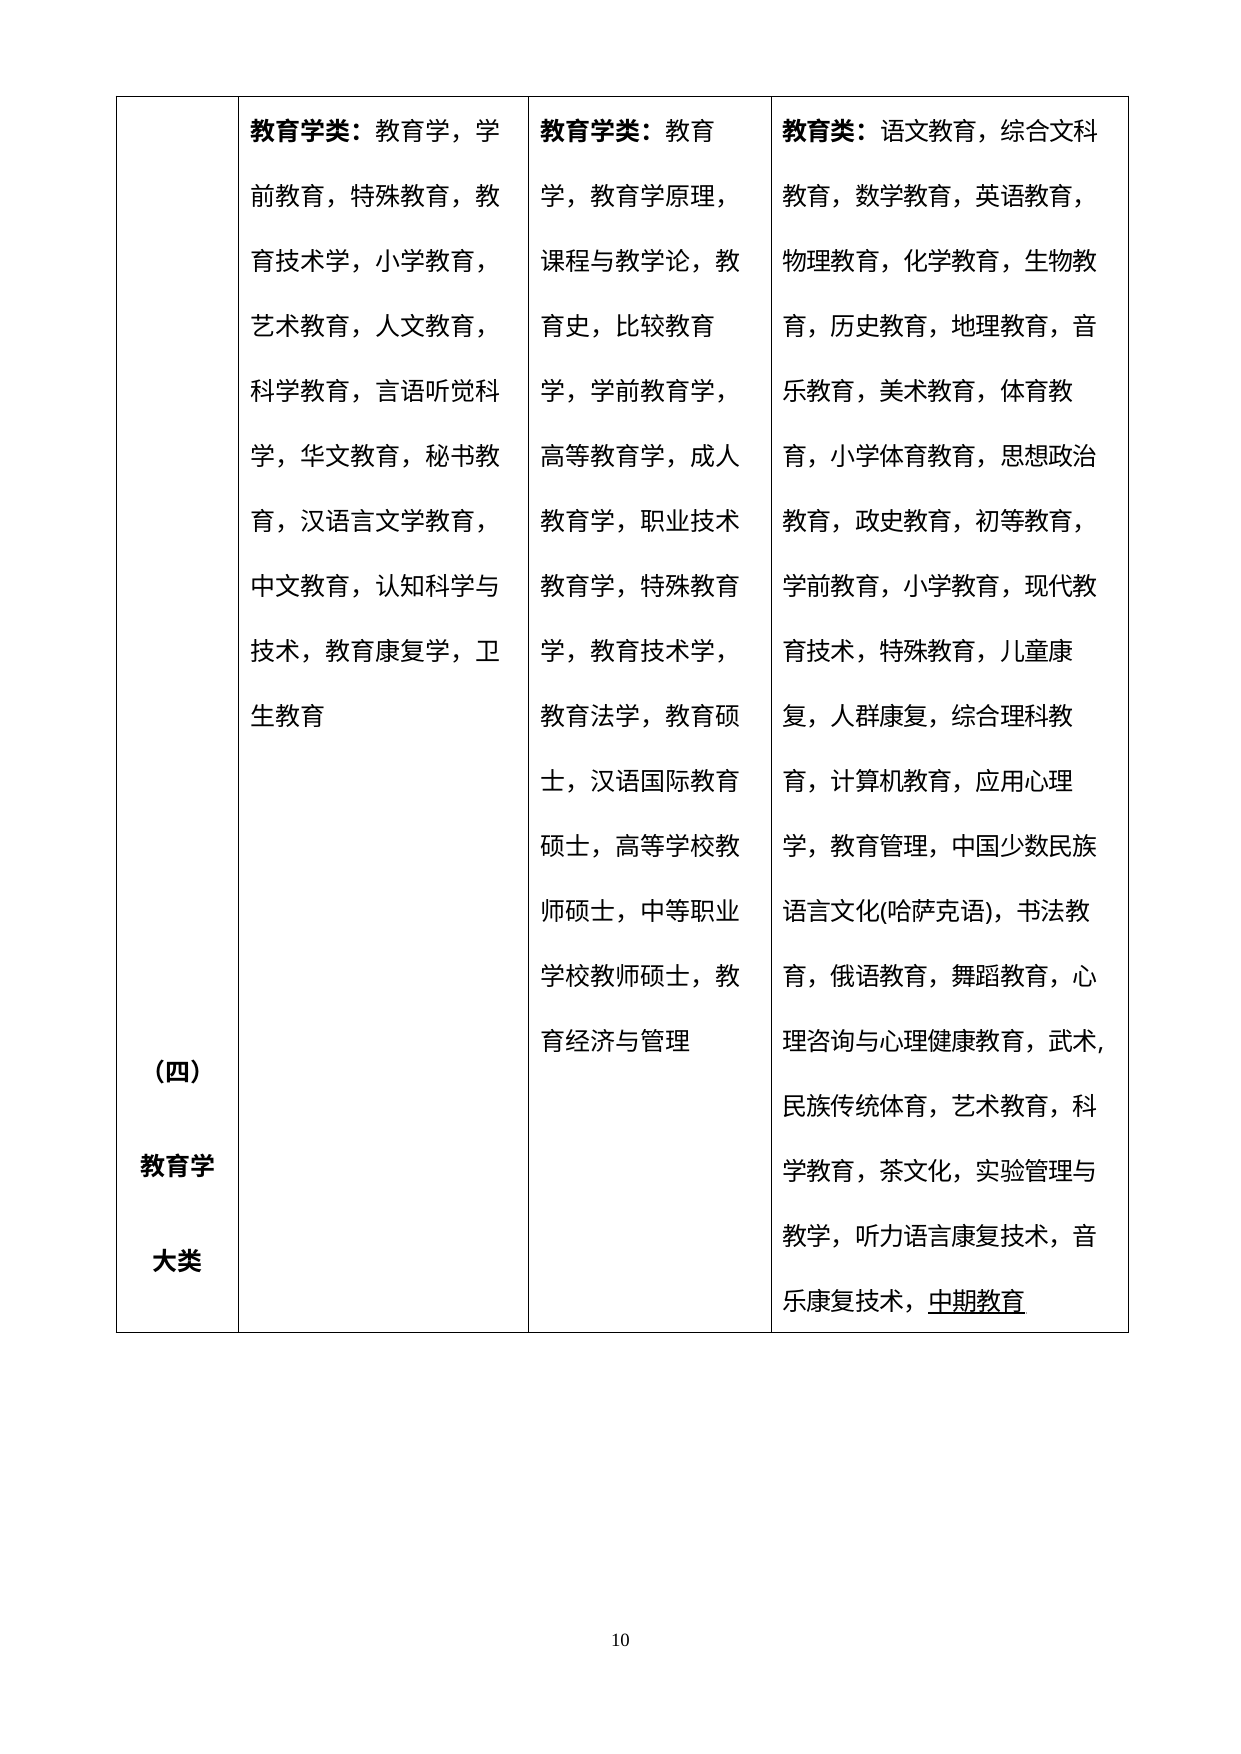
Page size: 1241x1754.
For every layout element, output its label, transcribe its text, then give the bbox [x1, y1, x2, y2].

table_cell 教育学类：教育学，学前教育，特殊教育，教育技术学，小学教育，艺术教育，人文教育，科学教育，言语听觉科学，华文教育，秘书教育，汉语言文学教育，中文教育，认知科学与技术，教育康复学，卫生教育 [239, 97, 528, 1332]
table_cell 教育学类：教育学，教育学原理，课程与教学论，教育史，比较教育学，学前教育学，高等教育学，成人教育学，职业技术教育学，特殊教育学，教育技术学，教育法学，教育硕士，汉语国际教育硕士，高等学校教师硕士，中等职业学校教师硕士，教育经济与管理 [529, 97, 771, 1332]
table_cell （四） 教育学 大类 [117, 97, 238, 1332]
table_cell 教育类：语文教育，综合文科教育，数学教育，英语教育，物理教育，化学教育，生物教育，历史教育，地理教育，音乐教育，美术教育，体育教育，小学体育教育，思想政治教育，政史教育，初等教育，学前教育，小学教育，现代教育技术，特殊教育，儿童康复，人群康复，综合理科教育，计算机教育，应用心理学，教育管理，中国少数民族语言文化(哈萨克语)，书法教育，俄语教育，舞蹈教育，心理咨询与心理健康教育，武术,民族传统体育，艺术教育，科学教育，茶文化，实验管理与教学，听力语言康复技术，音乐康复技术，中期教育 [772, 97, 1128, 1332]
